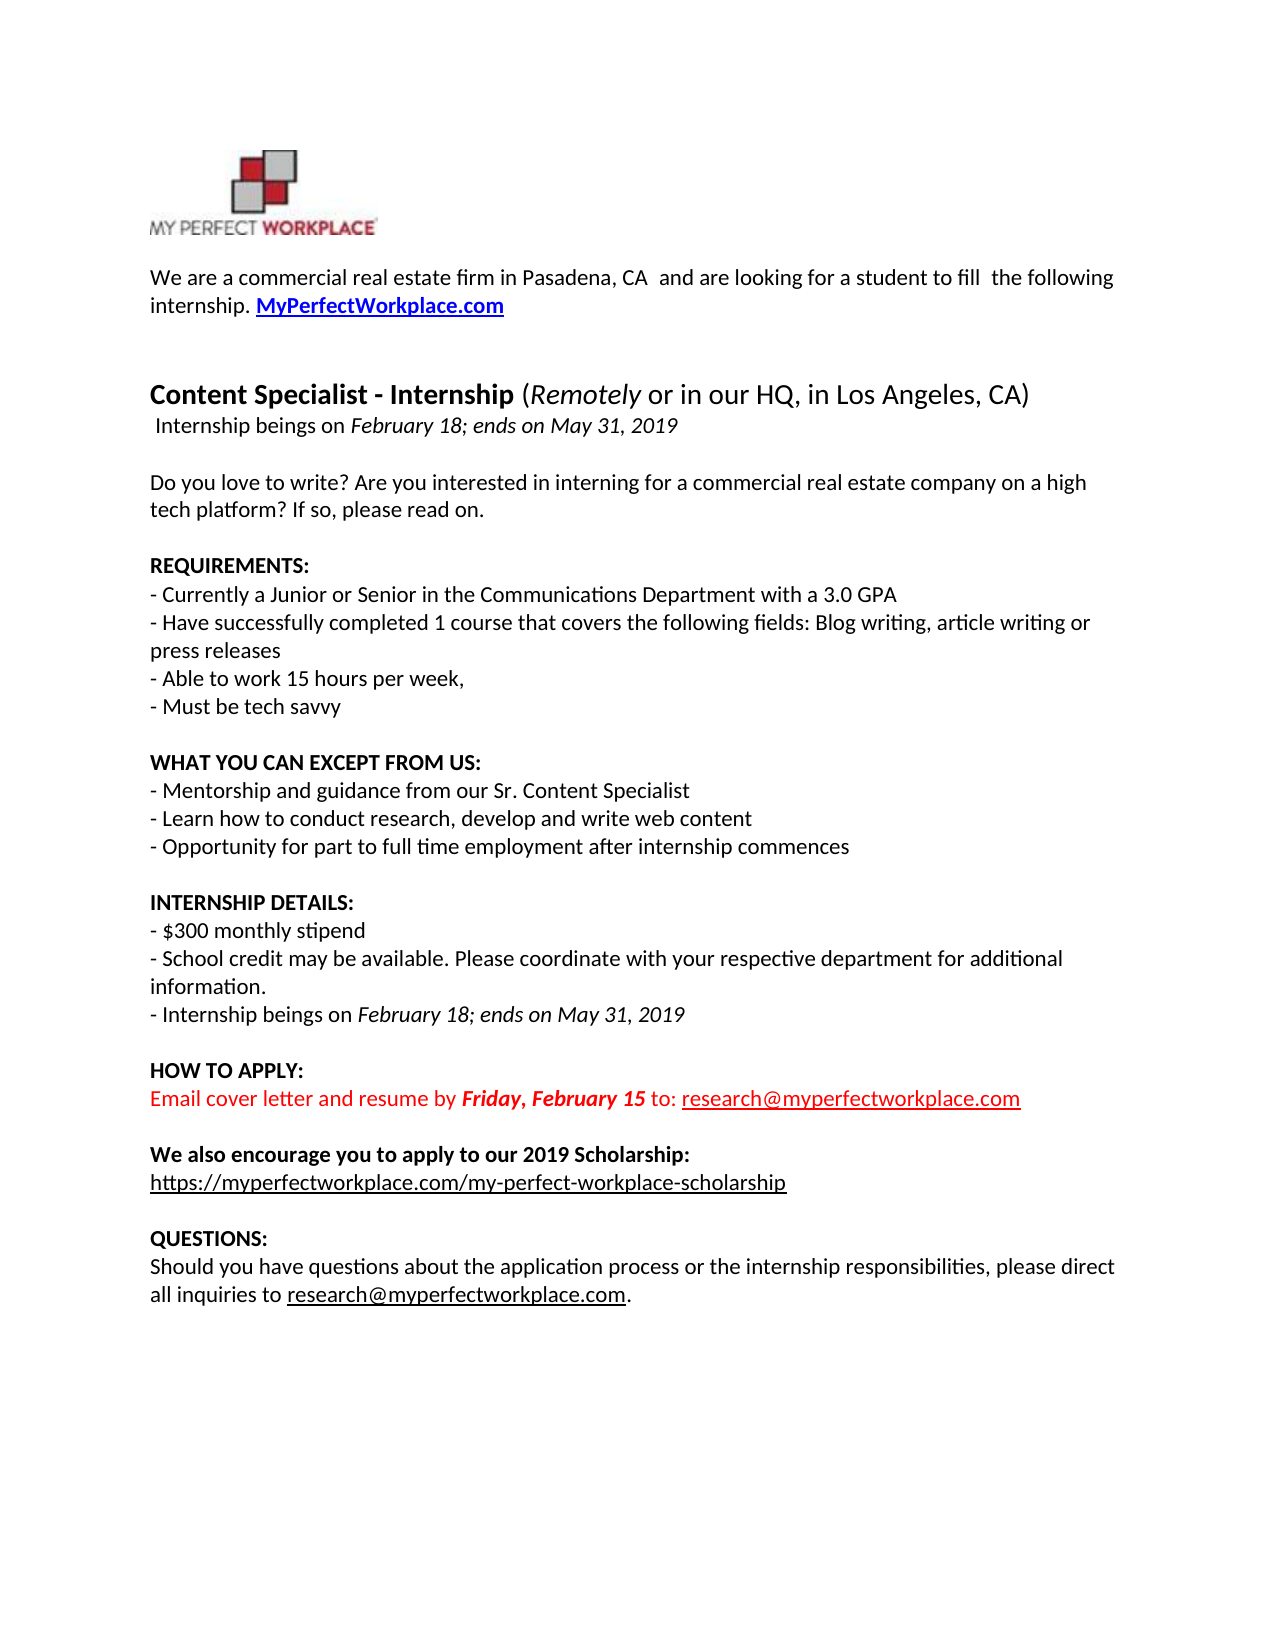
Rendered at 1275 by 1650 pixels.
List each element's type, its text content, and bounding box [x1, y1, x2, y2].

text - Currently a Junior or Senior in the Communications Department with a 3.0 GPA [150, 580, 1125, 608]
text - Must be tech savvy [150, 692, 1125, 720]
picture [150, 150, 379, 235]
text - Able to work 15 hours per week, [150, 664, 1125, 692]
text Internship beings on February 18; ends on May 31, 2019 [150, 412, 1125, 439]
text - Opportunity for part to full time employment after internship commences [150, 832, 1125, 860]
text Should you have questions about the application process or the internship responsibilities, please direct all inquiries to research@myperfectworkplace.com. [150, 1252, 1125, 1308]
text - School credit may be available. Please coordinate with your respective department for additional information. [150, 944, 1125, 1000]
text - Have successfully completed 1 course that covers the following fields: Blog writing, article writing or press releases [150, 608, 1125, 664]
text Email cover letter and resume by Friday, February 15 to: research@myperfectworkplace.com [150, 1084, 1125, 1112]
text Do you love to write? Are you interested in interning for a commercial real estate company on a high tech platform? If so, please read on. [150, 468, 1125, 524]
text We also encourage you to apply to our 2019 Scholarship: [150, 1140, 1125, 1168]
text https://myperfectworkplace.com/my-perfect-workplace-scholarship [150, 1168, 1125, 1196]
text REQUIREMENTS: [150, 552, 1125, 580]
text - Mentorship and guidance from our Sr. Content Specialist [150, 776, 1125, 804]
text INTERNSHIP DETAILS: [150, 888, 1125, 916]
text - Learn how to conduct research, develop and write web content [150, 804, 1125, 832]
text HOW TO APPLY: [150, 1056, 1125, 1084]
text - Internship beings on February 18; ends on May 31, 2019 [150, 1000, 1125, 1028]
text Content Specialist - Internship (Remotely or in our HQ, in Los Angeles, CA) [150, 376, 1125, 412]
text We are a commercial real estate firm in Pasadena, CA and are looking for a student to fill the following internship. MyPerfectWorkplace.com [150, 263, 1125, 319]
text WHAT YOU CAN EXCEPT FROM US: [150, 748, 1125, 776]
text QUESTIONS: [150, 1224, 1125, 1252]
text - $300 monthly stipend [150, 916, 1125, 944]
